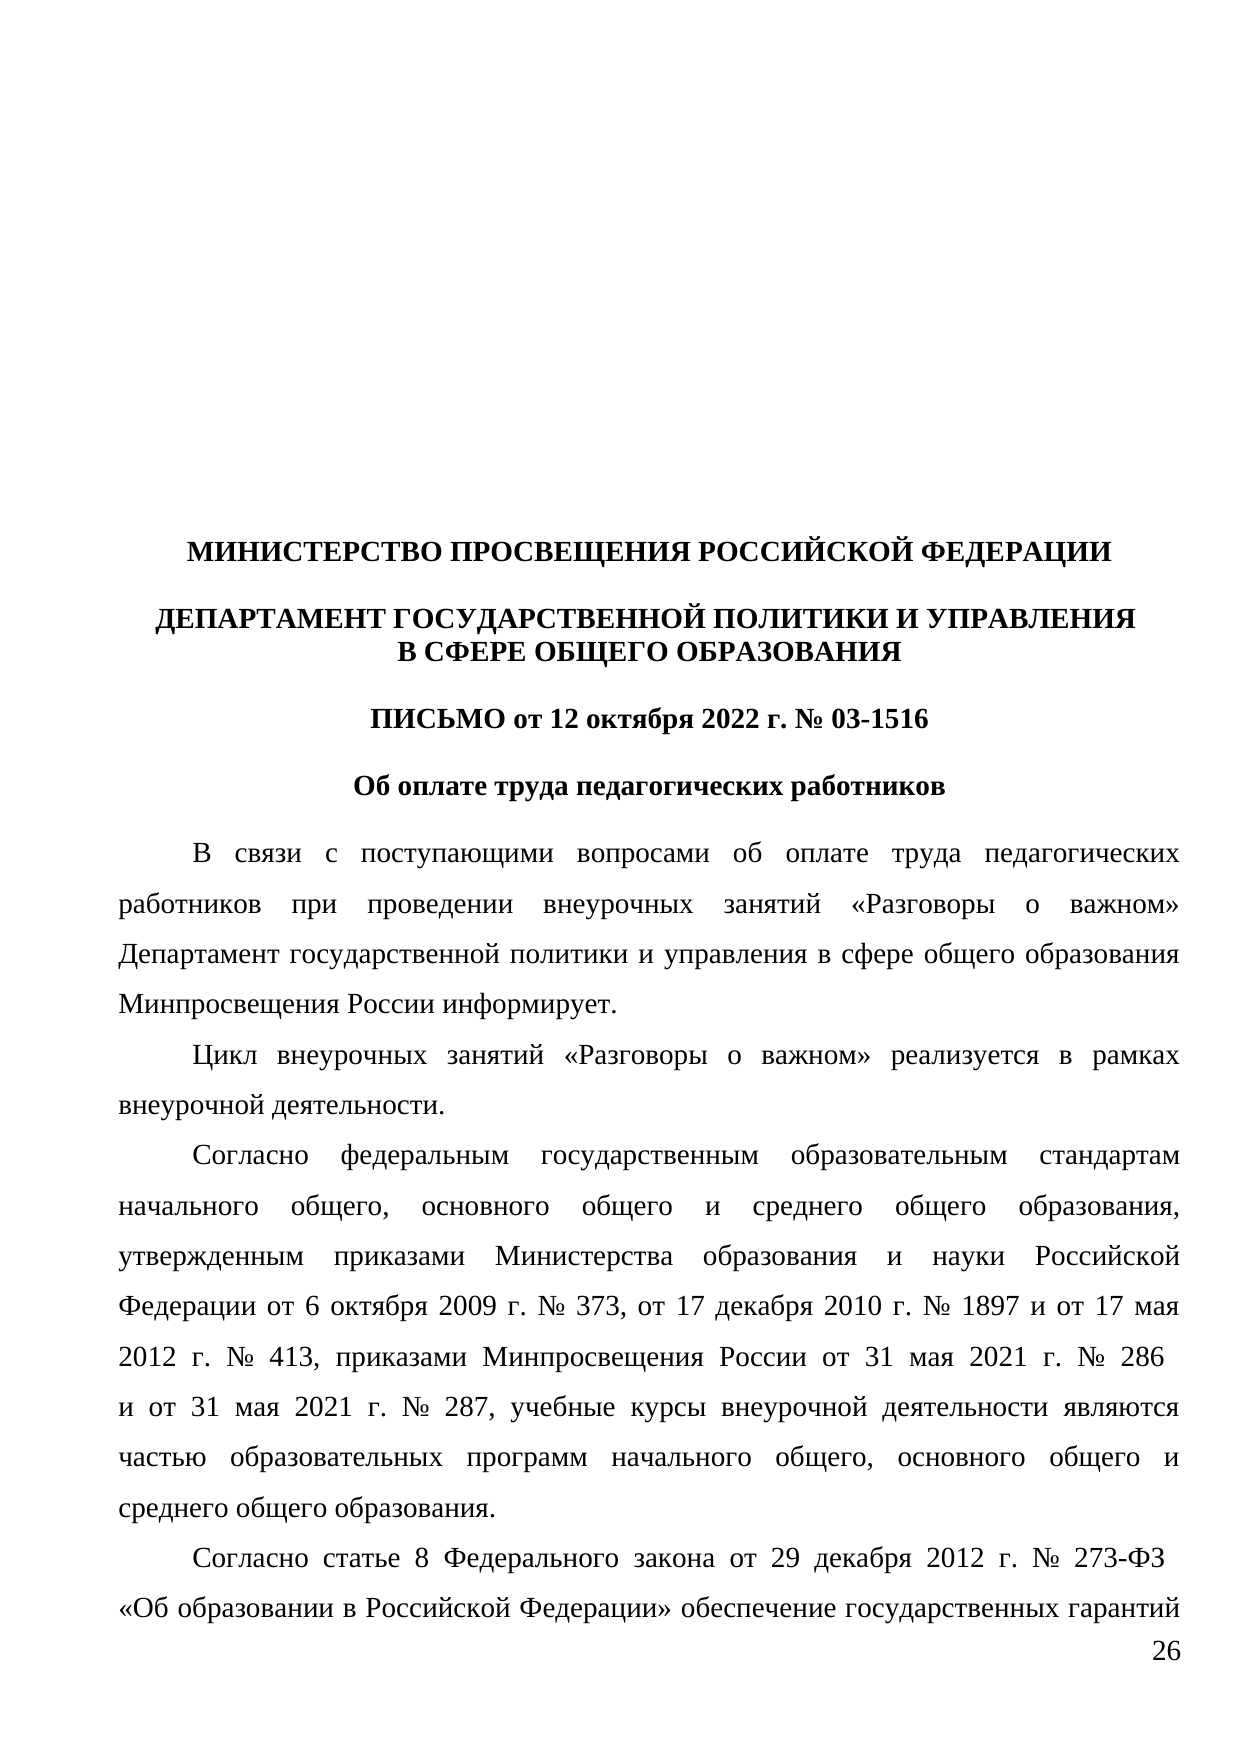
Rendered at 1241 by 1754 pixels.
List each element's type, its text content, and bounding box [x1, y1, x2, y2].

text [118, 1540, 1181, 1624]
text Об оплате труда педагогических работников [118, 768, 1181, 802]
text В связи с поступающими вопросами об оплате труда педагогических работников при проведении внеурочных занятий «Разговоры о важном» Департамент государственной политики и управления в сфере общего образования Минпросвещения России информирует. [118, 836, 1181, 1020]
text ДЕПАРТАМЕНТ ГОСУДАРСТВЕННОЙ ПОЛИТИКИ И УПРАВЛЕНИЯ В СФЕРЕ ОБЩЕГО ОБРАЗОВАНИЯ [118, 601, 1181, 668]
text Согласно федеральным государственным образовательным стандартам начального общего, основного общего и среднего общего образования, утвержденным приказами Министерства образования и науки Российской Федерации от 6 октября 2009 г. № 373, от 17 декабря 2010 г. № 1897 и от 17 мая 2012 г. № 413, приказами Минпросвещения России от 31 мая 2021 г. № 286 и от 31 мая 2021 г. № 287, учебные курсы внеурочной деятельности являются частью образовательных программ начального общего, основного общего и среднего общего образования. [118, 1137, 1181, 1523]
text Цикл внеурочных занятий «Разговоры о важном» реализуется в рамках внеурочной деятельности. [118, 1037, 1181, 1121]
text МИНИСТЕРСТВО ПРОСВЕЩЕНИЯ РОССИЙСКОЙ ФЕДЕРАЦИИ [118, 534, 1181, 567]
text ПИСЬМО от 12 октября 2022 г. № 03-1516 [118, 701, 1181, 735]
